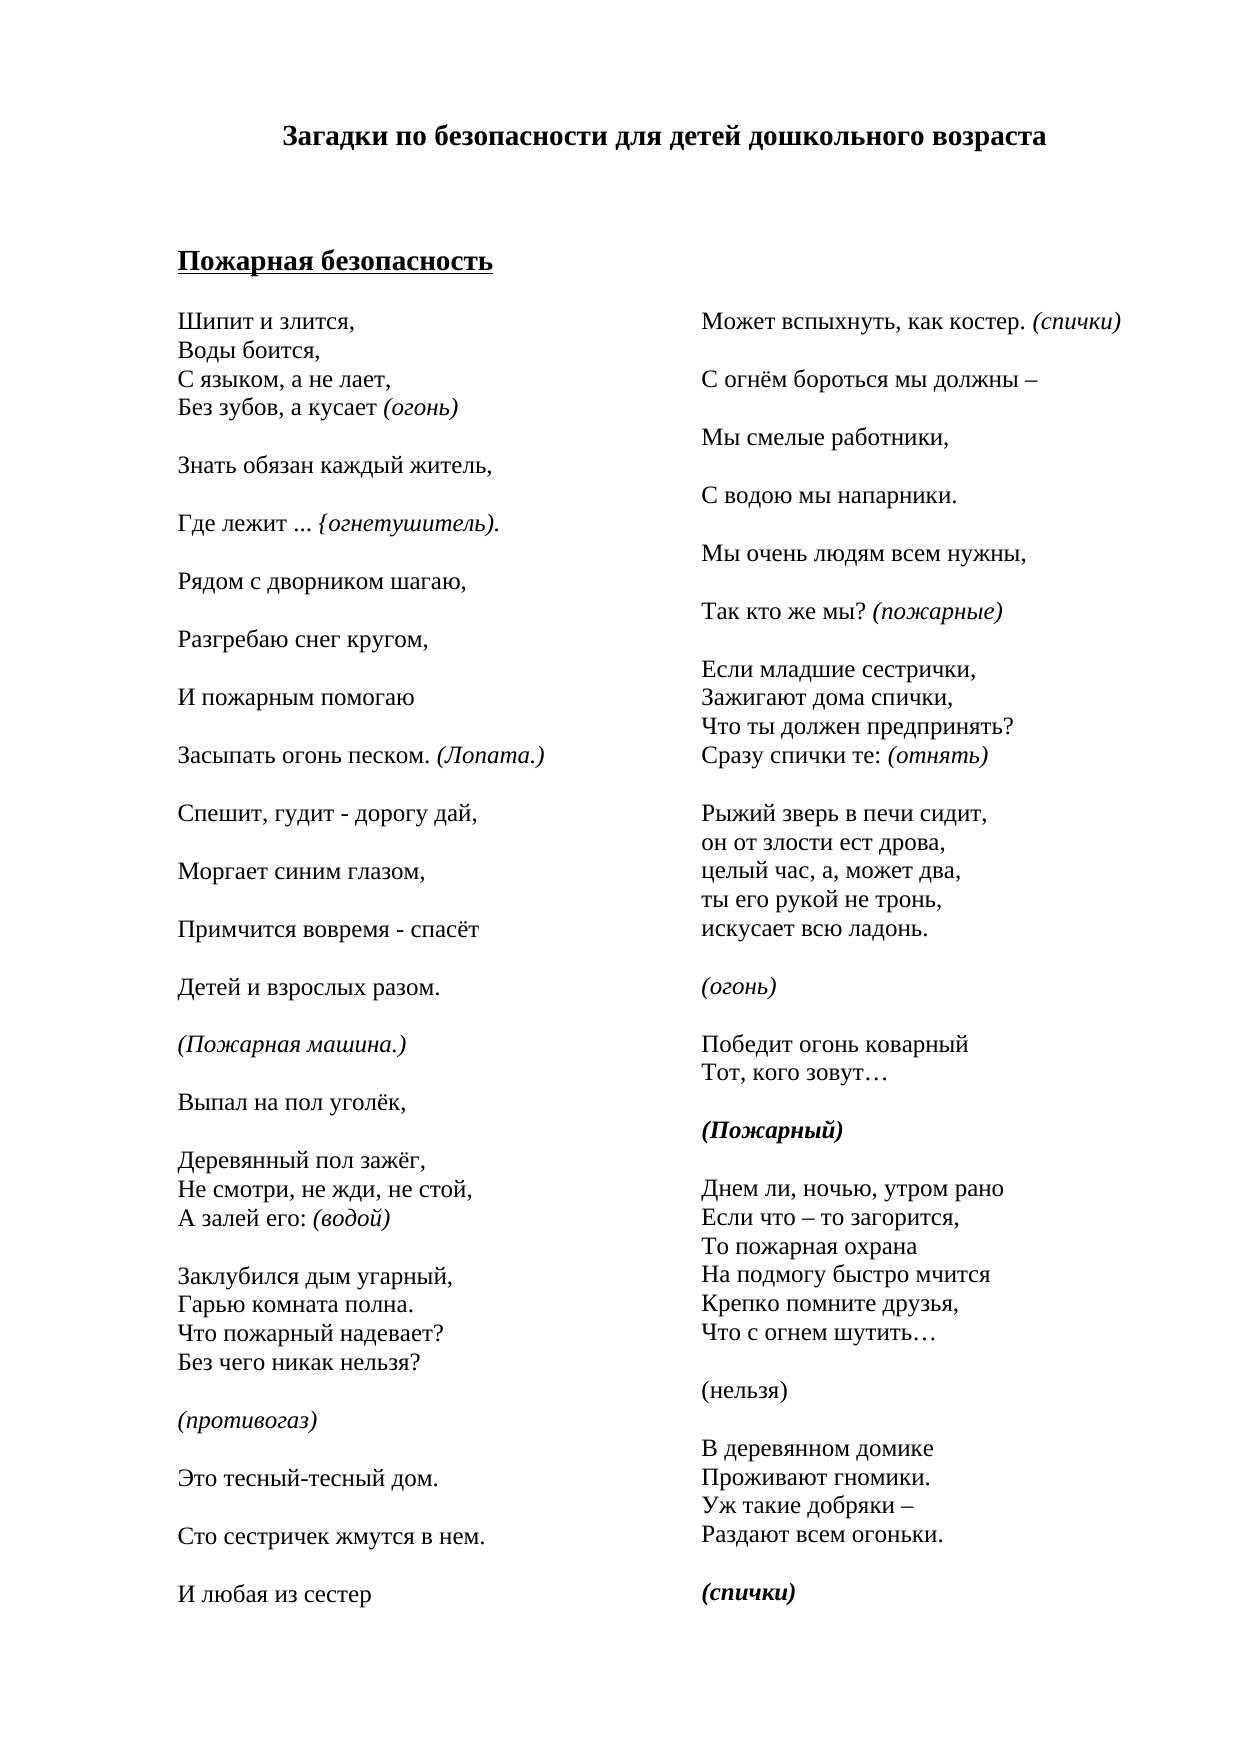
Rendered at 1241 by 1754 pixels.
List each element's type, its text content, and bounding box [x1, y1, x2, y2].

text (огонь) [701, 971, 1152, 999]
text Моргает синим глазом, [177, 856, 627, 884]
text (нельзя) [701, 1375, 1152, 1404]
text С водою мы напарники. [701, 480, 1152, 509]
text Знать обязан каждый житель, [177, 450, 627, 479]
text Загадки по безопасности для детей дошкольного возраста [177, 118, 1152, 152]
text (противогаз) [177, 1405, 627, 1434]
text Разгребаю снег кругом, [177, 624, 627, 653]
text Пожарная безопасность [177, 243, 627, 277]
text Мы очень людям всем нужны, [701, 538, 1152, 567]
text Деревянный пол зажёг, Не смотри, не жди, не стой, А залей его: (водой) [177, 1145, 627, 1232]
text Шипит и злится, Воды боится, С языком, а не лает, Без зубов, а кусает (огонь) [177, 306, 627, 421]
text Сто сестричек жмутся в нем. [177, 1521, 627, 1549]
text Днем ли, ночью, утром рано Если что – то загорится, То пожарная охрана На подмогу быстро мчится Крепко помните друзья, Что с огнем шутить… [701, 1173, 1152, 1346]
text (спички) [701, 1577, 1152, 1606]
text (Пожарный) [701, 1115, 1152, 1144]
text (Пожарная машина.) [177, 1029, 627, 1058]
text Детей и взрослых разом. [177, 972, 627, 1000]
text Выпал на пол уголёк, [177, 1087, 627, 1116]
text И пожарным помогаю [177, 682, 627, 711]
text Рядом с дворником шагаю, [177, 566, 627, 595]
text Победит огонь коварный Тот, кого зовут… [701, 1029, 1152, 1086]
text В деревянном домике Проживают гномики. Уж такие добряки – Раздают всем огоньки. [701, 1433, 1152, 1548]
text Спешит, гудит - дорогу дай, [177, 798, 627, 827]
text Может вспыхнуть, как костер. (спички) [701, 306, 1152, 335]
text И любая из сестер [177, 1579, 627, 1607]
text Мы смелые работники, [701, 422, 1152, 451]
text Рыжий зверь в печи сидит, он от злости ест дрова, целый час, а, может два, ты его рукой не тронь, искусает всю ладонь. [701, 798, 1152, 942]
text Так кто же мы? (пожарные) [701, 596, 1152, 624]
text Примчится вовремя - спасёт [177, 914, 627, 942]
text С огнём бороться мы должны – [701, 364, 1152, 393]
text Заклубился дым угарный, Гарью комната полна. Что пожарный надевает? Без чего никак нельзя? [177, 1261, 627, 1376]
text Если младшие сестрички, Зажигают дома спички, Что ты должен предпринять? Сразу спички те: (отнять) [701, 654, 1152, 769]
text Где лежит ... {огнетушитель). [177, 508, 627, 537]
text Засыпать огонь песком. (Лопата.) [177, 740, 627, 769]
text Это тесный-тесный дом. [177, 1463, 627, 1492]
